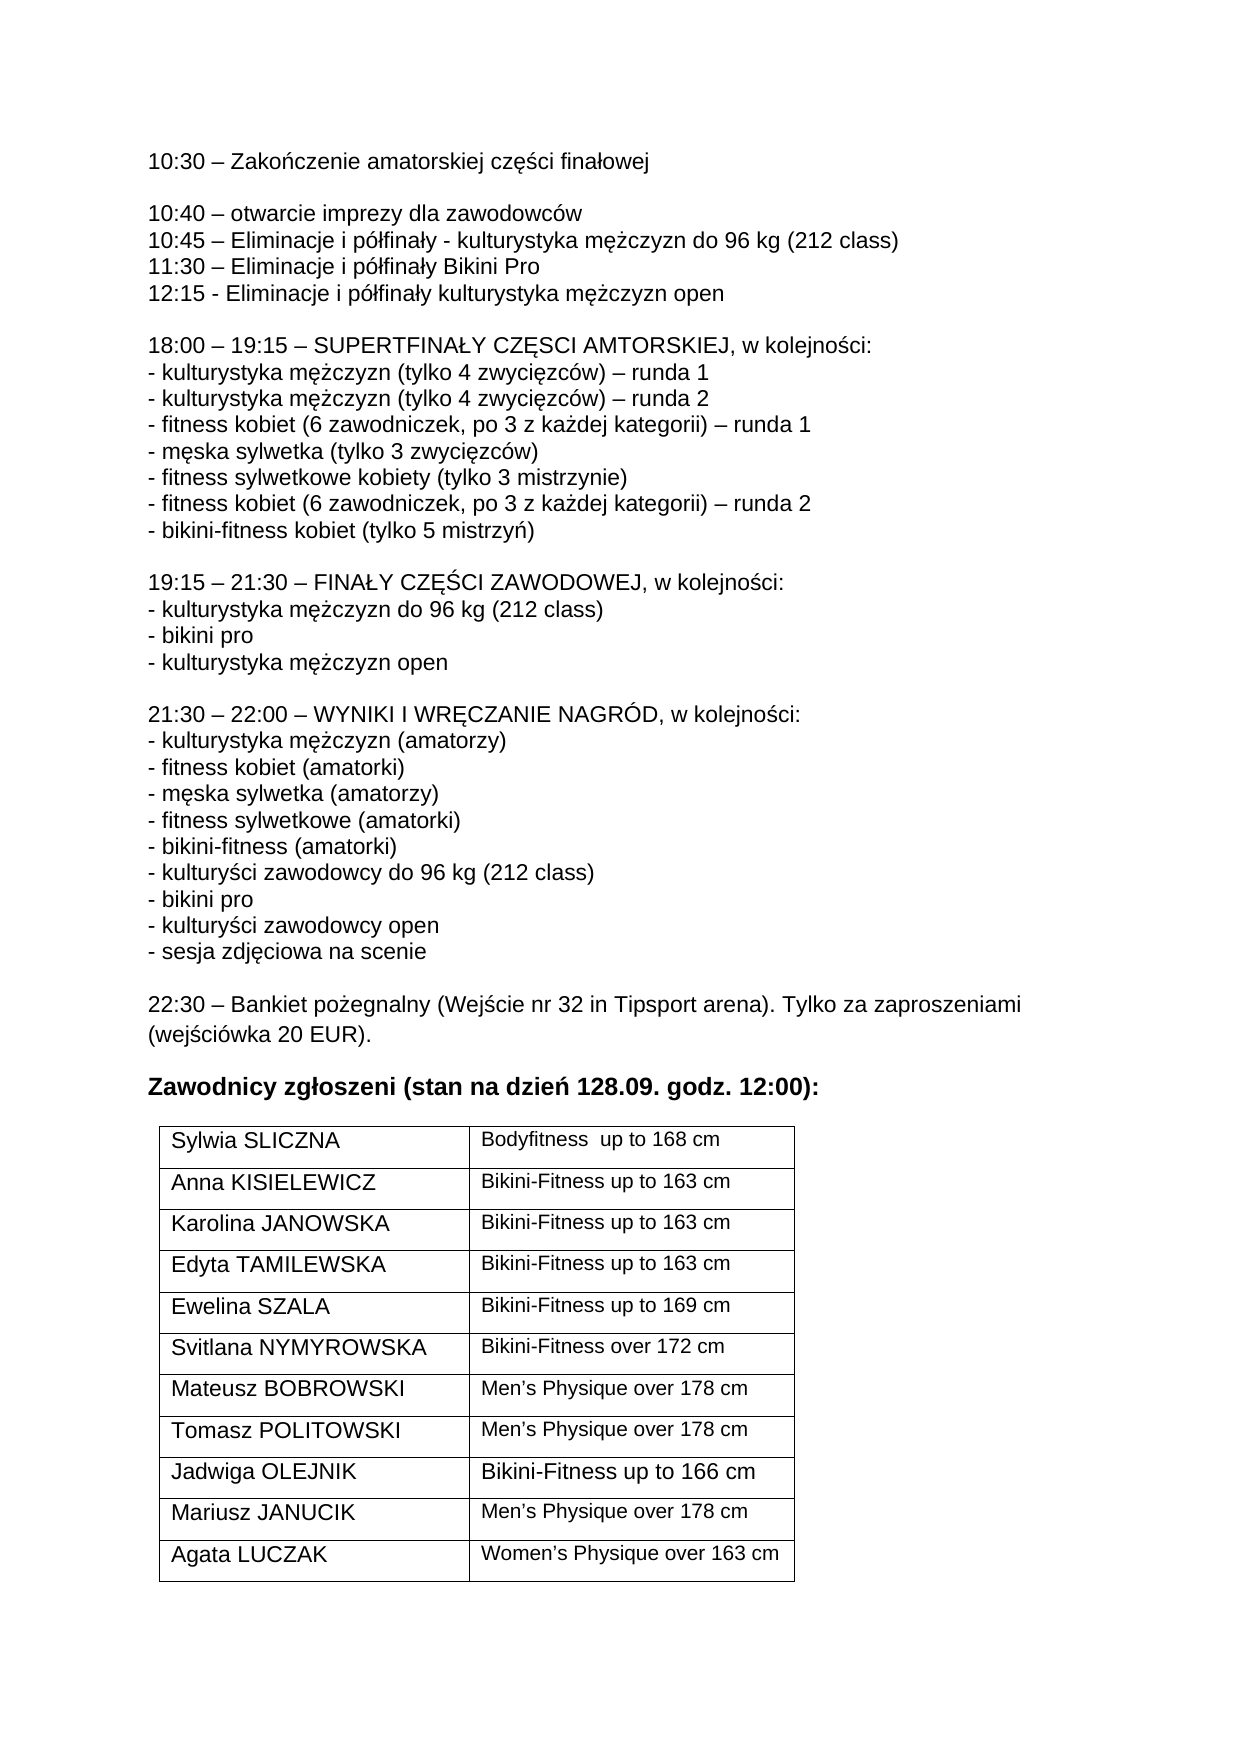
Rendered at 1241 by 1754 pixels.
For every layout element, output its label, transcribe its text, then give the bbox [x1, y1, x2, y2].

text 10:40 – otwarcie imprezy dla zawodowców [148, 200, 1069, 227]
table_cell Bikini-Fitness up to 163 cm [470, 1169, 794, 1209]
text - kulturyści zawodowcy do 96 kg (212 class) [148, 859, 1069, 886]
text 21:30 – 22:00 – WYNIKI I WRĘCZANIE NAGRÓD, w kolejności: [148, 701, 1069, 727]
text - bikini pro [148, 886, 1069, 912]
text - bikini-fitness kobiet (tylko 5 mistrzyń) [148, 517, 1069, 543]
table_cell Svitlana NYMYROWSKA [160, 1334, 469, 1374]
table_cell Bikini-Fitness up to 166 cm [470, 1458, 794, 1498]
text - sesja zdjęciowa na scenie [148, 938, 1069, 965]
text 10:45 – Eliminacje i półfinały - kulturystyka mężczyzn do 96 kg (212 class) [148, 227, 1069, 253]
table_cell Bikini-Fitness up to 163 cm [470, 1251, 794, 1292]
text - kulturystyka mężczyzn (tylko 4 zwycięzców) – runda 1 [148, 358, 1069, 385]
text - męska sylwetka (tylko 3 zwycięzców) [148, 438, 1069, 464]
table_cell Men’s Physique over 178 cm [470, 1499, 794, 1540]
table_cell Karolina JANOWSKA [160, 1210, 469, 1250]
table_cell Bikini-Fitness over 172 cm [470, 1334, 794, 1374]
table_cell Bikini-Fitness up to 163 cm [470, 1210, 794, 1250]
table_cell Bikini-Fitness up to 169 cm [470, 1293, 794, 1333]
table_cell Edyta TAMILEWSKA [160, 1251, 469, 1292]
text - fitness sylwetkowe kobiety (tylko 3 mistrzynie) [148, 464, 1069, 490]
text 12:15 - Eliminacje i półfinały kulturystyka mężczyzn open [148, 279, 1069, 306]
table_cell Men’s Physique over 178 cm [470, 1417, 794, 1457]
text 22:30 – Bankiet pożegnalny (Wejście nr 32 in Tipsport arena). Tylko za zaproszeniami (wejściówka 20 EUR). [148, 991, 1069, 1048]
table_header Sylwia SLICZNA [160, 1127, 469, 1167]
text 19:15 – 21:30 – FINAŁY CZĘŚCI ZAWODOWEJ, w kolejności: [148, 569, 1069, 596]
table_cell Mateusz BOBROWSKI [160, 1375, 469, 1416]
text - kulturystyka mężczyzn (amatorzy) [148, 727, 1069, 754]
table_header Bodyfitness up to 168 cm [470, 1127, 794, 1167]
text - fitness kobiet (amatorki) [148, 754, 1069, 780]
table_cell Jadwiga OLEJNIK [160, 1458, 469, 1498]
text - fitness sylwetkowe (amatorki) [148, 807, 1069, 833]
text - bikini pro [148, 622, 1069, 648]
text - kulturystyka mężczyzn open [148, 648, 1069, 675]
text - bikini-fitness (amatorki) [148, 833, 1069, 859]
text - fitness kobiet (6 zawodniczek, po 3 z każdej kategorii) – runda 1 [148, 411, 1069, 438]
text - kulturystyka mężczyzn do 96 kg (212 class) [148, 596, 1069, 622]
table_cell Agata LUCZAK [160, 1541, 469, 1581]
table_cell Women’s Physique over 163 cm [470, 1541, 794, 1581]
text Zawodnicy zgłoszeni (stan na dzień 128.09. godz. 12:00): [148, 1072, 1069, 1101]
table_cell Men’s Physique over 178 cm [470, 1375, 794, 1416]
text 18:00 – 19:15 – SUPERTFINAŁY CZĘSCI AMTORSKIEJ, w kolejności: [148, 332, 1069, 358]
table_cell Tomasz POLITOWSKI [160, 1417, 469, 1457]
text - kulturyści zawodowcy open [148, 912, 1069, 938]
text 11:30 – Eliminacje i półfinały Bikini Pro [148, 253, 1069, 279]
table_cell Mariusz JANUCIK [160, 1499, 469, 1540]
text - fitness kobiet (6 zawodniczek, po 3 z każdej kategorii) – runda 2 [148, 490, 1069, 517]
table_cell Anna KISIELEWICZ [160, 1169, 469, 1209]
table_cell Ewelina SZALA [160, 1293, 469, 1333]
text - męska sylwetka (amatorzy) [148, 780, 1069, 807]
text - kulturystyka mężczyzn (tylko 4 zwycięzców) – runda 2 [148, 385, 1069, 411]
text 10:30 – Zakończenie amatorskiej części finałowej [148, 148, 1069, 174]
